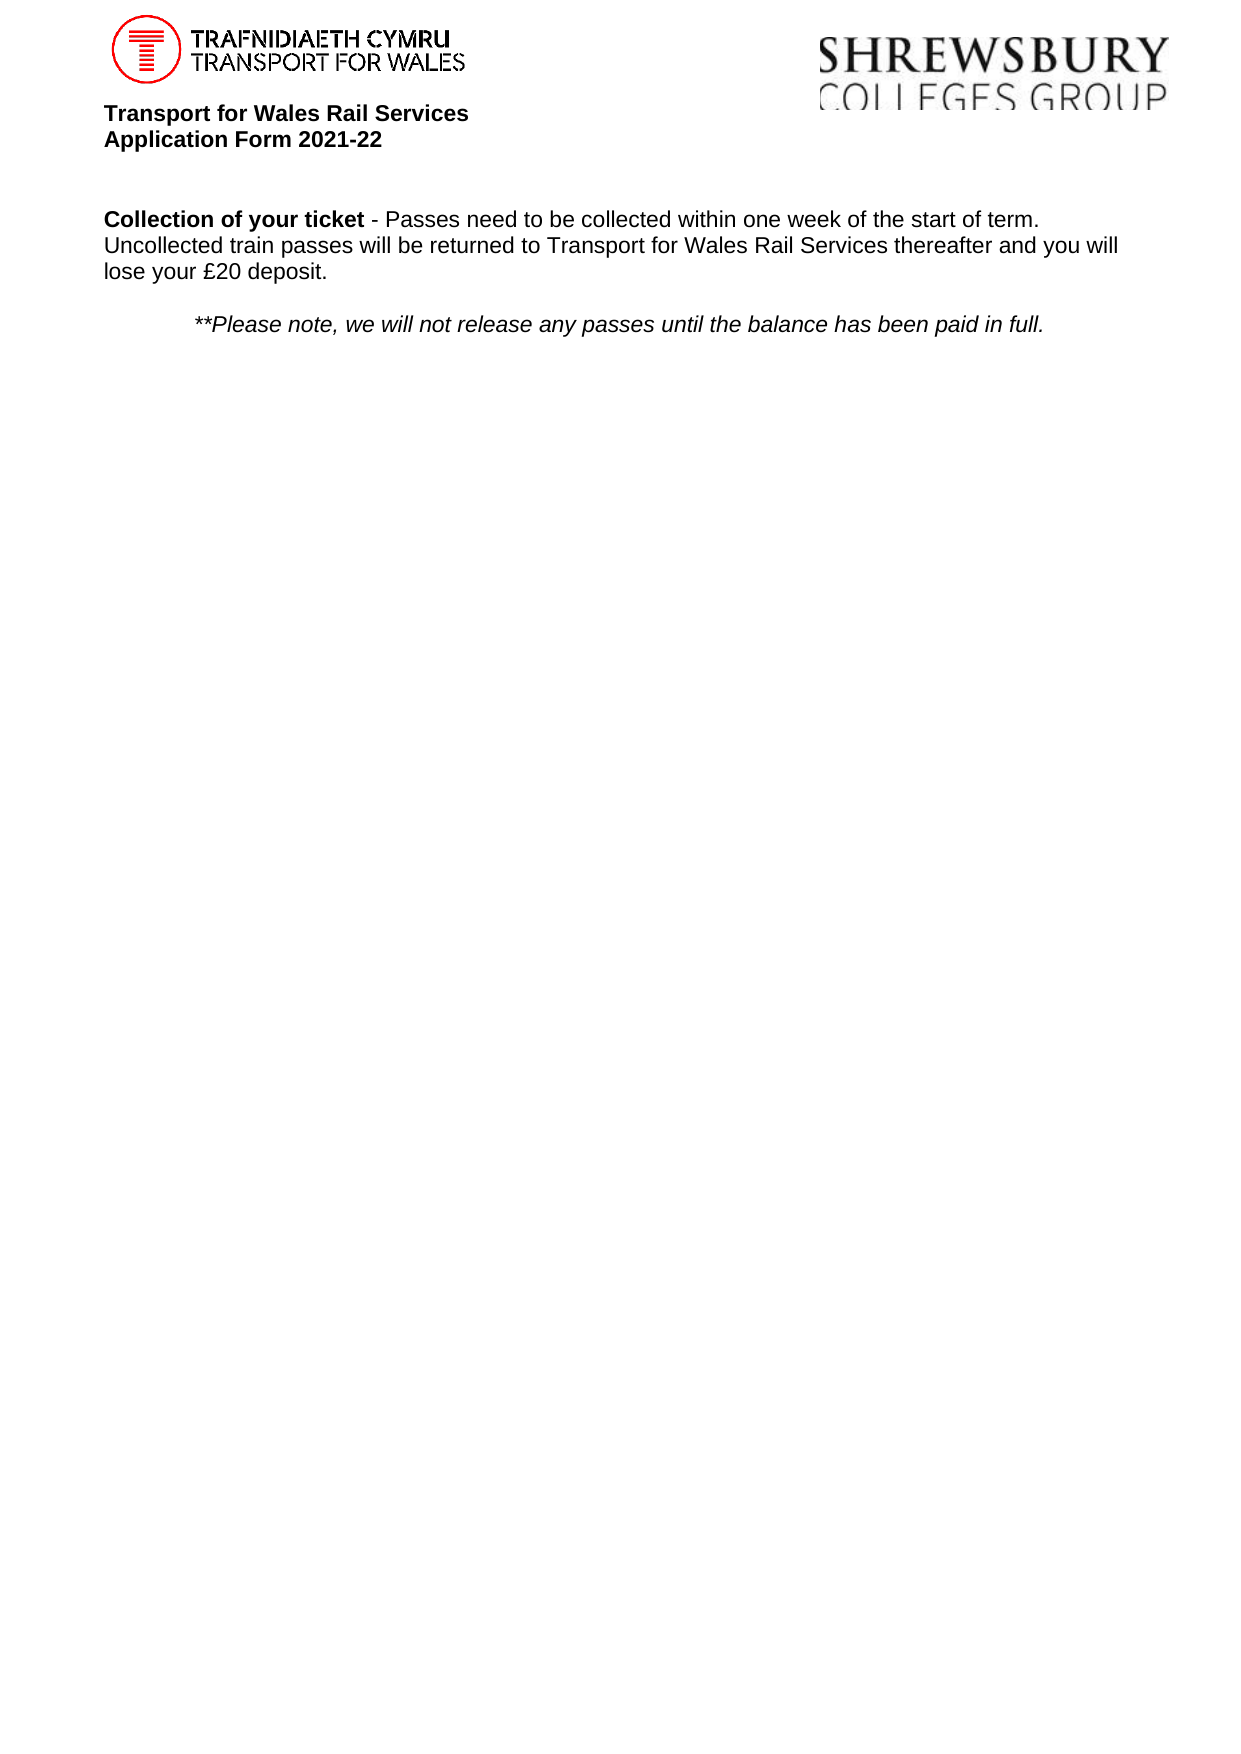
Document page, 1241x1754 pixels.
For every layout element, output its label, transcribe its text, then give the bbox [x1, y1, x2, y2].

text Collection of your ticket - Passes need to be collected within one week of the start of term. Uncollected train passes will be returned to Transport for Wales Rail Services thereafter and you will lose your £20 deposit. [103, 206, 1137, 284]
picture [818, 37, 1168, 110]
text **Please note, we will not release any passes until the balance has been paid in full. [103, 311, 1137, 337]
picture [103, 6, 469, 88]
